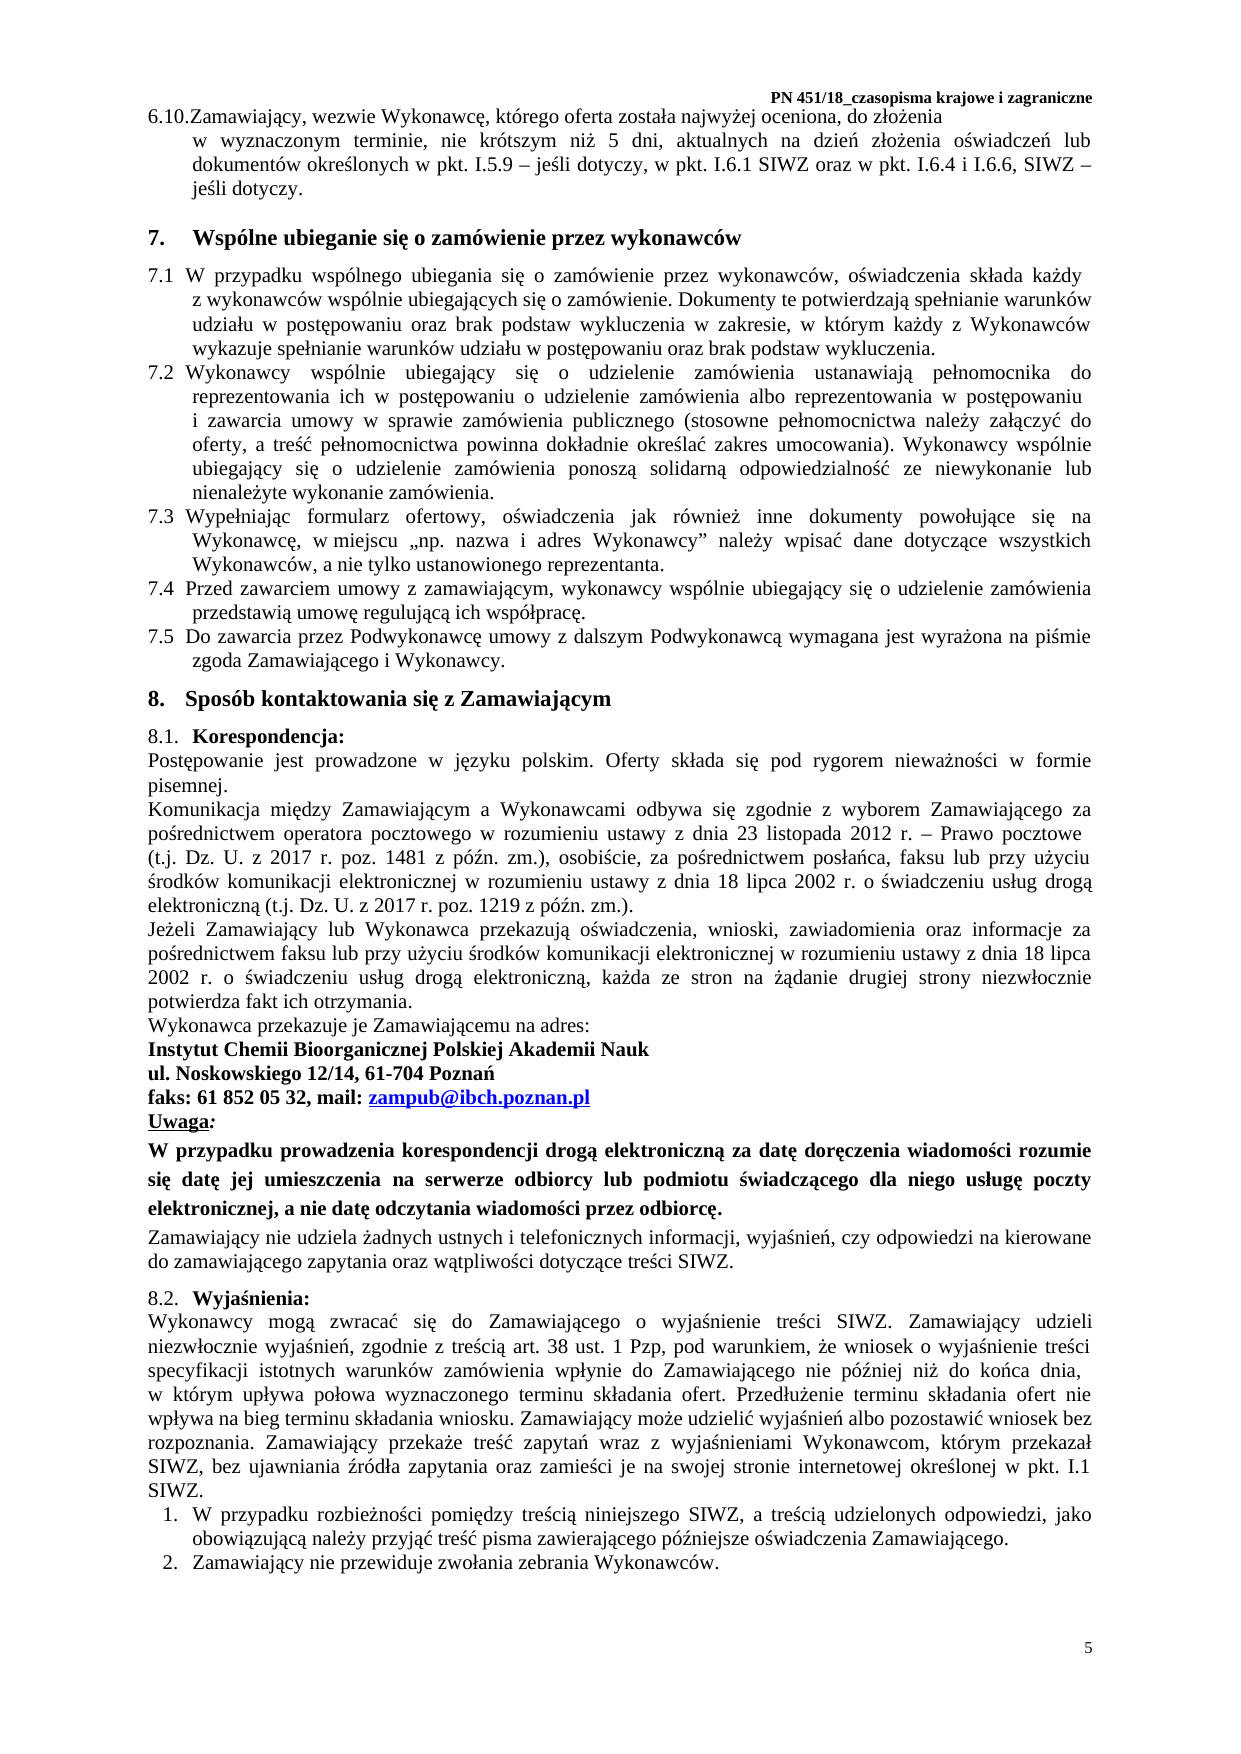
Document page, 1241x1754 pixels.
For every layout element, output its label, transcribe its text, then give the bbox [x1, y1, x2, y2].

subtitle Sposób kontaktowania się z Zamawiającym [148, 685, 1092, 711]
text Wykonawca przekazuje je Zamawiającemu na adres: [148, 1013, 1092, 1037]
text Komunikacja między Zamawiającym a Wykonawcami odbywa się zgodnie z wyborem Zamawiającego za pośrednictwem operatora pocztowego w rozumieniu ustawy z dnia 23 listopada 2012 r. – Prawo pocztowe (t.j. Dz. U. z 2017 r. poz. 1481 z późn. zm.), osobiście, za pośrednictwem posłańca, faksu lub przy użyciu środków komunikacji elektronicznej w rozumieniu ustawy z dnia 18 lipca 2002 r. o świadczeniu usług drogą elektroniczną (t.j. Dz. U. z 2017 r. poz. 1219 z późn. zm.). [148, 797, 1092, 917]
list W przypadku wspólnego ubiegania się o zamówienie przez wykonawców, oświadczenia składa każdy z wykonawców wspólnie ubiegających się o zamówienie. Dokumenty te potwierdzają spełnianie warunków udziału w postępowaniu oraz brak podstaw wykluczenia w zakresie, w którym każdy z Wykonawców wykazuje spełnianie warunków udziału w postępowaniu oraz brak podstaw wykluczenia. [148, 263, 1092, 359]
list Korespondencja: [148, 724, 1092, 748]
list Wspólne ubieganie się o zamówienie przez wykonawców [148, 224, 1092, 250]
list Wykonawcy mogą zwracać się do Zamawiającego o wyjaśnienie treści SIWZ. Zamawiający udzieli niezwłocznie wyjaśnień, zgodnie z treścią art. 38 ust. 1 Pzp, pod warunkiem, że wniosek o wyjaśnienie treści specyfikacji istotnych warunków zamówienia wpłynie do Zamawiającego nie później niż do końca dnia, w którym upływa połowa wyznaczonego terminu składania ofert. Przedłużenie terminu składania ofert nie wpływa na bieg terminu składania wniosku. Zamawiający może udzielić wyjaśnień albo pozostawić wniosek bez rozpoznania. Zamawiający przekaże treść zapytań wraz z wyjaśnieniami Wykonawcom, którym przekazał SIWZ, bez ujawniania źródła zapytania oraz zamieści je na swojej stronie internetowej określonej w pkt. I.1 SIWZ. [148, 1309, 1092, 1502]
list Zamawiający nie przewiduje zwołania zebrania Wykonawców. [162, 1550, 1092, 1574]
text Zamawiający nie udziela żadnych ustnych i telefonicznych informacji, wyjaśnień, czy odpowiedzi na kierowane do zamawiającego zapytania oraz wątpliwości dotyczące treści SIWZ. [148, 1225, 1092, 1273]
list Wyjaśnienia: [148, 1285, 1092, 1309]
text Uwaga: [148, 1109, 1092, 1133]
text Instytut Chemii Bioorganicznej Polskiej Akademii Nauk [148, 1037, 1092, 1061]
subtitle Postępowanie jest prowadzone w języku polskim. Oferty składa się pod rygorem nieważności w formie pisemnej. [148, 748, 1092, 797]
list W przypadku rozbieżności pomiędzy treścią niniejszego SIWZ, a treścią udzielonych odpowiedzi, jako obowiązującą należy przyjąć treść pisma zawierającego późniejsze oświadczenia Zamawiającego. [162, 1502, 1092, 1550]
text faks: 61 852 05 32, mail: zampub@ibch.poznan.pl [148, 1085, 1092, 1109]
list Wypełniając formularz ofertowy, oświadczenia jak również inne dokumenty powołujące się na Wykonawcę, w miejscu „np. nazwa i adres Wykonawcy” należy wpisać dane dotyczące wszystkich Wykonawców, a nie tylko ustanowionego reprezentanta. [148, 504, 1092, 576]
list Do zawarcia przez Podwykonawcę umowy z dalszym Podwykonawcą wymagana jest wyrażona na piśmie zgoda Zamawiającego i Wykonawcy. [148, 624, 1092, 672]
list Zamawiający, wezwie Wykonawcę, którego oferta została najwyżej oceniona, do złożenia w wyznaczonym terminie, nie krótszym niż 5 dni, aktualnych na dzień złożenia oświadczeń lub dokumentów określonych w pkt. I.5.9 – jeśli dotyczy, w pkt. I.6.1 SIWZ oraz w pkt. I.6.4 i I.6.6, SIWZ – jeśli dotyczy. [148, 103, 1092, 200]
list Wykonawcy wspólnie ubiegający się o udzielenie zamówienia ustanawiają pełnomocnika do reprezentowania ich w postępowaniu o udzielenie zamówienia albo reprezentowania w postępowaniu i zawarcia umowy w sprawie zamówienia publicznego (stosowne pełnomocnictwa należy załączyć do oferty, a treść pełnomocnictwa powinna dokładnie określać zakres umocowania). Wykonawcy wspólnie ubiegający się o udzielenie zamówienia ponoszą solidarną odpowiedzialność ze niewykonanie lub nienależyte wykonanie zamówienia. [148, 359, 1092, 504]
text ul. Noskowskiego 12/14, 61-704 Poznań [148, 1061, 1092, 1085]
text Jeżeli Zamawiający lub Wykonawca przekazują oświadczenia, wnioski, zawiadomienia oraz informacje za pośrednictwem faksu lub przy użyciu środków komunikacji elektronicznej w rozumieniu ustawy z dnia 18 lipca 2002 r. o świadczeniu usług drogą elektroniczną, każda ze stron na żądanie drugiej strony niezwłocznie potwierdza fakt ich otrzymania. [148, 917, 1092, 1013]
list Przed zawarciem umowy z zamawiającym, wykonawcy wspólnie ubiegający się o udzielenie zamówienia przedstawią umowę regulującą ich współpracę. [148, 576, 1092, 624]
text W przypadku prowadzenia korespondencji drogą elektroniczną za datę doręczenia wiadomości rozumie się datę jej umieszczenia na serwerze odbiorcy lub podmiotu świadczącego dla niego usługę poczty elektronicznej, a nie datę odczytania wiadomości przez odbiorcę. [148, 1138, 1092, 1220]
